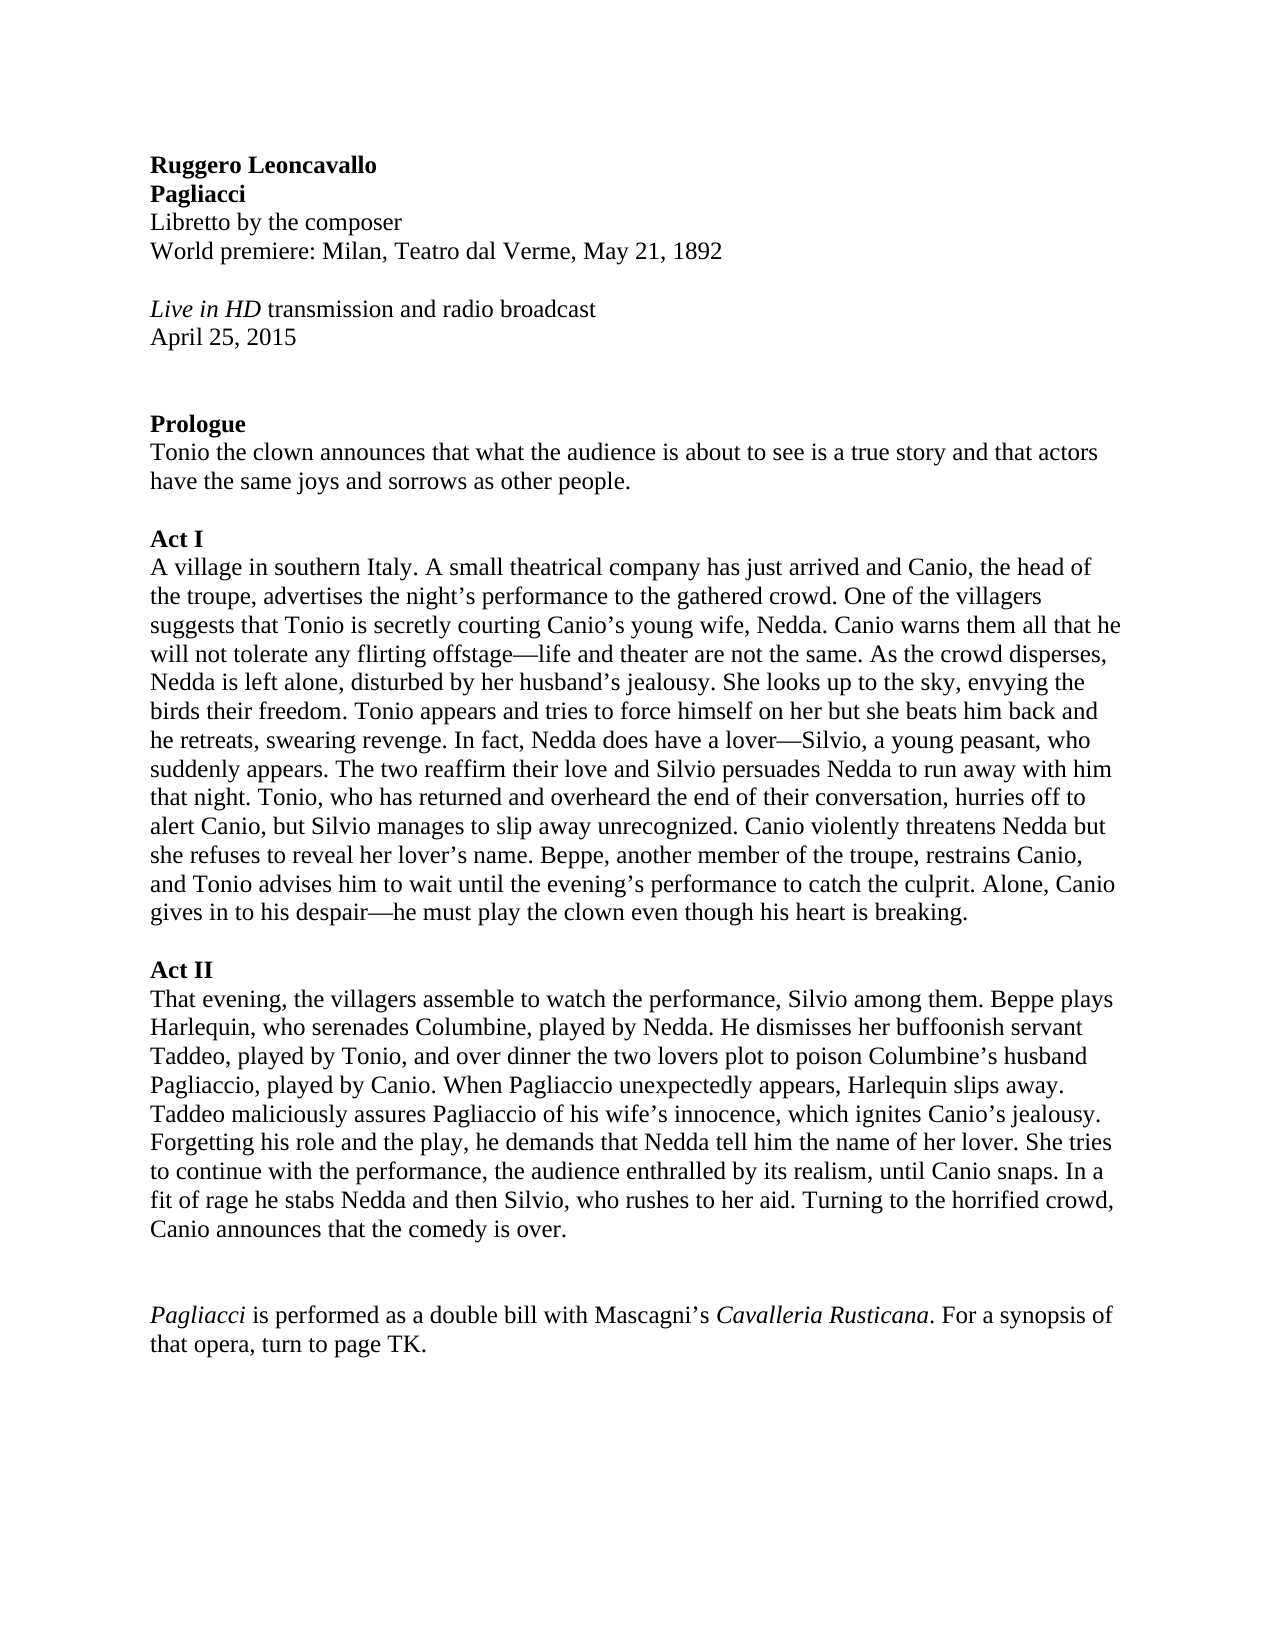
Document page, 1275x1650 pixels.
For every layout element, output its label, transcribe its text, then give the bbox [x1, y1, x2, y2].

text Tonio the clown announces that what the audience is about to see is a true story and that actors have the same joys and sorrows as other people. [150, 437, 1125, 495]
text Pagliacci is performed as a double bill with Mascagni’s Cavalleria Rusticana. For a synopsis of that opera, turn to page TK. [150, 1300, 1125, 1357]
text World premiere: Milan, Teatro dal Verme, May 21, 1892 [150, 236, 1125, 265]
text Ruggero Leoncavallo [150, 150, 1125, 179]
text Act I [150, 524, 1125, 552]
text Live in HD transmission and radio broadcast [150, 294, 1125, 322]
text Pagliacci [150, 179, 1125, 207]
text That evening, the villagers assemble to watch the performance, Silvio among them. Beppe plays Harlequin, who serenades Columbine, played by Nedda. He dismisses her buffoonish servant Taddeo, played by Tonio, and over dinner the two lovers plot to poison Columbine’s husband Pagliaccio, played by Canio. When Pagliaccio unexpectedly appears, Harlequin slips away. Taddeo maliciously assures Pagliaccio of his wife’s innocence, which ignites Canio’s jealousy. Forgetting his role and the play, he demands that Nedda tell him the name of her lover. She tries to continue with the performance, the audience enthralled by its realism, until Canio snaps. In a fit of rage he stabs Nedda and then Silvio, who rushes to her aid. Turning to the horrified crowd, Canio announces that the comedy is over. [150, 984, 1125, 1242]
text April 25, 2015 [150, 322, 1125, 351]
text Libretto by the composer [150, 207, 1125, 236]
text A village in southern Italy. A small theatrical company has just arrived and Canio, the head of the troupe, advertises the night’s performance to the gathered crowd. One of the villagers suggests that Tonio is secretly courting Canio’s young wife, Nedda. Canio warns them all that he will not tolerate any flirting offstage—life and theater are not the same. As the crowd disperses, Nedda is left alone, disturbed by her husband’s jealousy. She looks up to the sky, envying the birds their freedom. Tonio appears and tries to force himself on her but she beats him back and he retreats, swearing revenge. In fact, Nedda does have a lover—Silvio, a young peasant, who suddenly appears. The two reaffirm their love and Silvio persuades Nedda to run away with him that night. Tonio, who has returned and overheard the end of their conversation, hurries off to alert Canio, but Silvio manages to slip away unrecognized. Canio violently threatens Nedda but she refuses to reveal her lover’s name. Beppe, another member of the troupe, restrains Canio, and Tonio advises him to wait until the evening’s performance to catch the culprit. Alone, Canio gives in to his despair—he must play the clown even though his heart is breaking. [150, 552, 1125, 926]
text Prologue [150, 409, 1125, 437]
text Act II [150, 955, 1125, 984]
